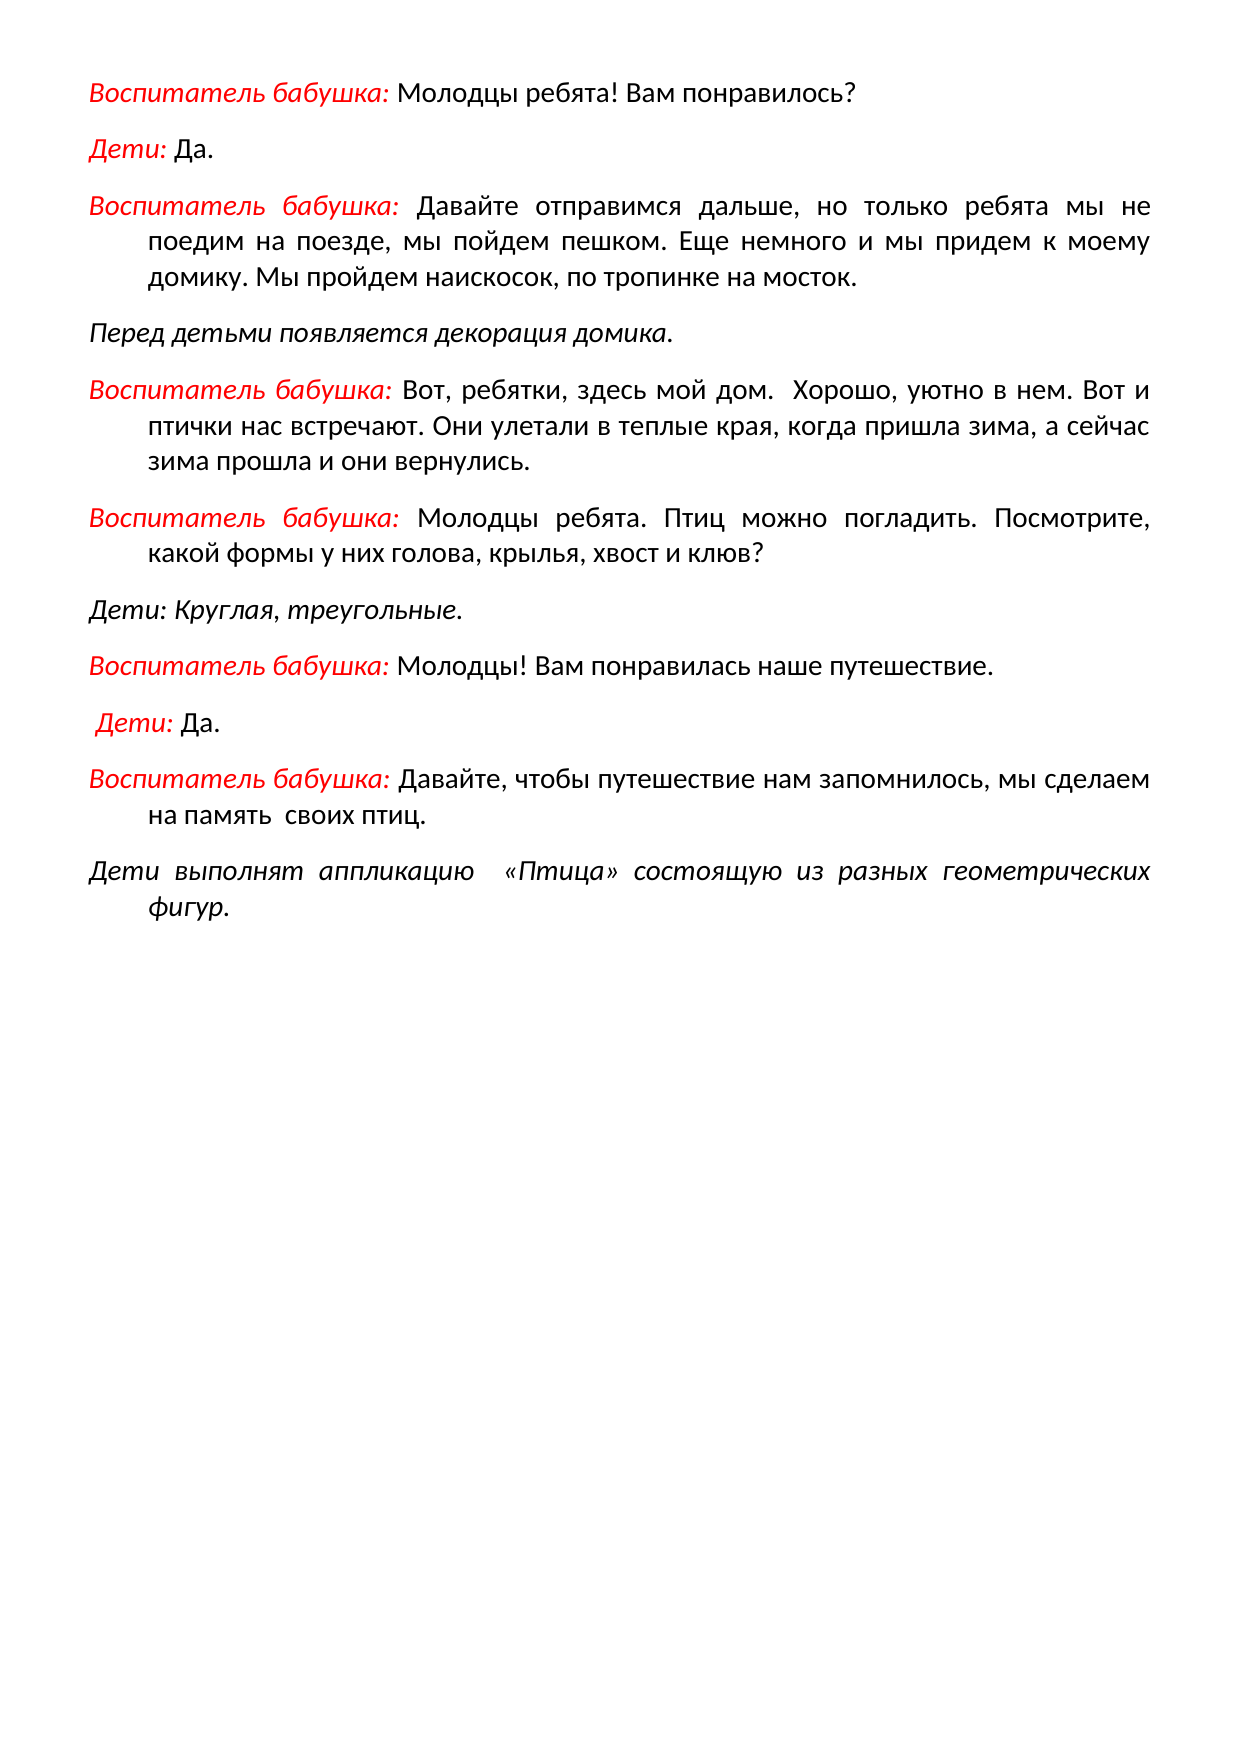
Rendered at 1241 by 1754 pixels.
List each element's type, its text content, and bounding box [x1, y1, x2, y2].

text Воспитатель бабушка: Молодцы ребята. Птиц можно погладить. Посмотрите, какой формы у них голова, крылья, хвост и клюв? [89, 499, 1152, 570]
text Дети: Круглая, треугольные. [89, 591, 1152, 626]
text Воспитатель бабушка: Молодцы ребята! Вам понравилось? [89, 74, 1152, 109]
text Перед детьми появляется декорация домика. [89, 314, 1152, 350]
text Дети: Да. [89, 704, 1152, 739]
text Воспитатель бабушка: Давайте, чтобы путешествие нам запомнилось, мы сделаем на память своих птиц. [89, 760, 1152, 831]
text Воспитатель бабушка: Молодцы! Вам понравилась наше путешествие. [89, 647, 1152, 683]
text Воспитатель бабушка: Давайте отправимся дальше, но только ребята мы не поедим на поезде, мы пойдем пешком. Еще немного и мы придем к моему домику. Мы пройдем наискосок, по тропинке на мосток. [89, 187, 1152, 294]
text Воспитатель бабушка: Вот, ребятки, здесь мой дом. Хорошо, уютно в нем. Вот и птички нас встречают. Они улетали в теплые края, когда пришла зима, а сейчас зима прошла и они вернулись. [89, 371, 1152, 478]
text Дети: Да. [89, 130, 1152, 166]
text Дети выполнят аппликацию «Птица» состоящую из разных геометрических фигур. [89, 852, 1152, 923]
